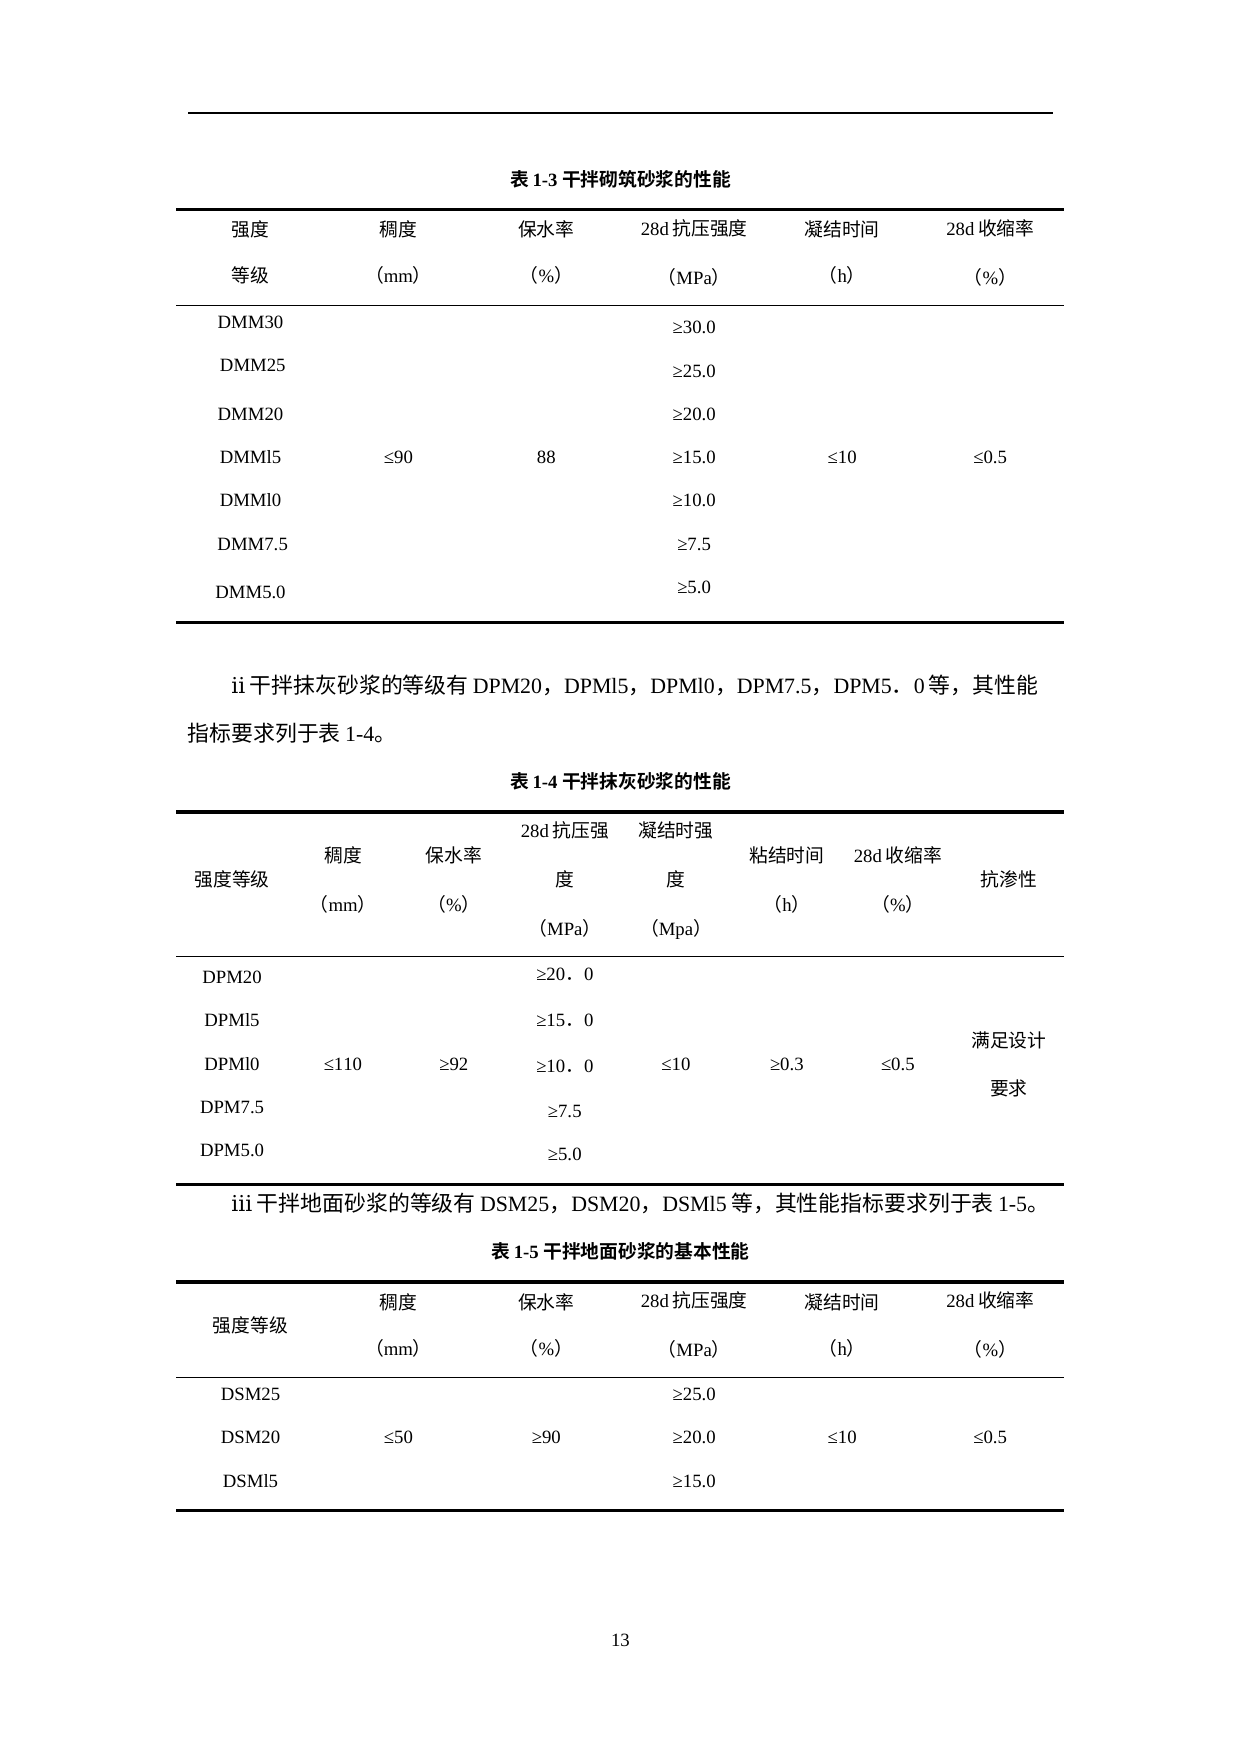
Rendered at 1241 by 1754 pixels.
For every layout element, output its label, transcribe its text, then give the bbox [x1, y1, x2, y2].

table_cell ≤0.5 [842, 957, 953, 1183]
table_cell ≥90 [472, 1378, 620, 1509]
table_cell ≥92 [398, 957, 509, 1183]
table_cell ≤10 [768, 306, 916, 621]
table_header 稠度 （mm） [324, 211, 472, 305]
table_cell 满足设计要求 [953, 957, 1064, 1183]
table_header 凝结时间 （h） [768, 1284, 916, 1377]
table_header 强度等级 [176, 814, 287, 956]
table_header 28d收缩率（%） [916, 1284, 1064, 1377]
table_header 28d抗压强度（MPa） [620, 211, 768, 305]
table_cell ≤0.5 [916, 1378, 1064, 1509]
table_header 28d收缩率（%） [916, 211, 1064, 305]
table_cell DMM30 DMM25 DMM20 DMMl5 DMMl0 DMM7.5 DMM5.0 [176, 306, 324, 621]
table_cell ≤50 [324, 1378, 472, 1509]
table_cell ≤0.5 [916, 306, 1064, 621]
table_header 保水率（%） [398, 814, 509, 956]
table_header 保水率 （%） [472, 211, 620, 305]
table_header 保水率 （%） [472, 1284, 620, 1377]
table_cell ≤110 [287, 957, 398, 1183]
table_cell ≥20．0 ≥15．0 ≥10．0 ≥7.5 ≥5.0 [509, 957, 620, 1183]
table_header 粘结时间（h） [731, 814, 842, 956]
table_cell DPM20 DPMl5 DPMl0 DPM7.5 DPM5.0 [176, 957, 287, 1183]
table_header 28d抗压强度（MPa） [620, 1284, 768, 1377]
table_cell ≥25.0 ≥20.0 ≥15.0 [620, 1378, 768, 1509]
table_cell ≤90 [324, 306, 472, 621]
table_header 凝结时间 （h） [768, 211, 916, 305]
table_header 强度 等级 [176, 211, 324, 305]
table_header 抗渗性 [953, 814, 1064, 956]
text ⅱ干拌抹灰砂浆的等级有DPM20，DPMl5，DPMl0，DPM7.5，DPM5．0等，其性能指标要求列于表1-4。 [187, 667, 1053, 748]
table_header 稠度（mm） [287, 814, 398, 956]
table_header 强度等级 [176, 1284, 324, 1377]
text 表1-4 干拌抹灰砂浆的性能 [187, 764, 1053, 797]
table_header 稠度 （mm） [324, 1284, 472, 1377]
text 表1-3 干拌砌筑砂浆的性能 [187, 162, 1053, 194]
table_header 28d抗压强度（MPa） [509, 814, 620, 956]
table_cell ≤10 [768, 1378, 916, 1509]
table_cell ≤10 [620, 957, 731, 1183]
text ⅲ干拌地面砂浆的等级有DSM25，DSM20，DSMl5等，其性能指标要求列于表1-5。 [187, 1186, 1053, 1218]
table_cell ≥30.0 ≥25.0 ≥20.0 ≥15.0 ≥10.0 ≥7.5 ≥5.0 [620, 306, 768, 621]
table_cell DSM25 DSM20 DSMl5 [176, 1378, 324, 1509]
table_cell 88 [472, 306, 620, 621]
table_header 凝结时强度（Mpa） [620, 814, 731, 956]
text 表1-5 干拌地面砂浆的基本性能 [187, 1234, 1053, 1267]
table_header 28d收缩率（%） [842, 814, 953, 956]
table_cell ≥0.3 [731, 957, 842, 1183]
